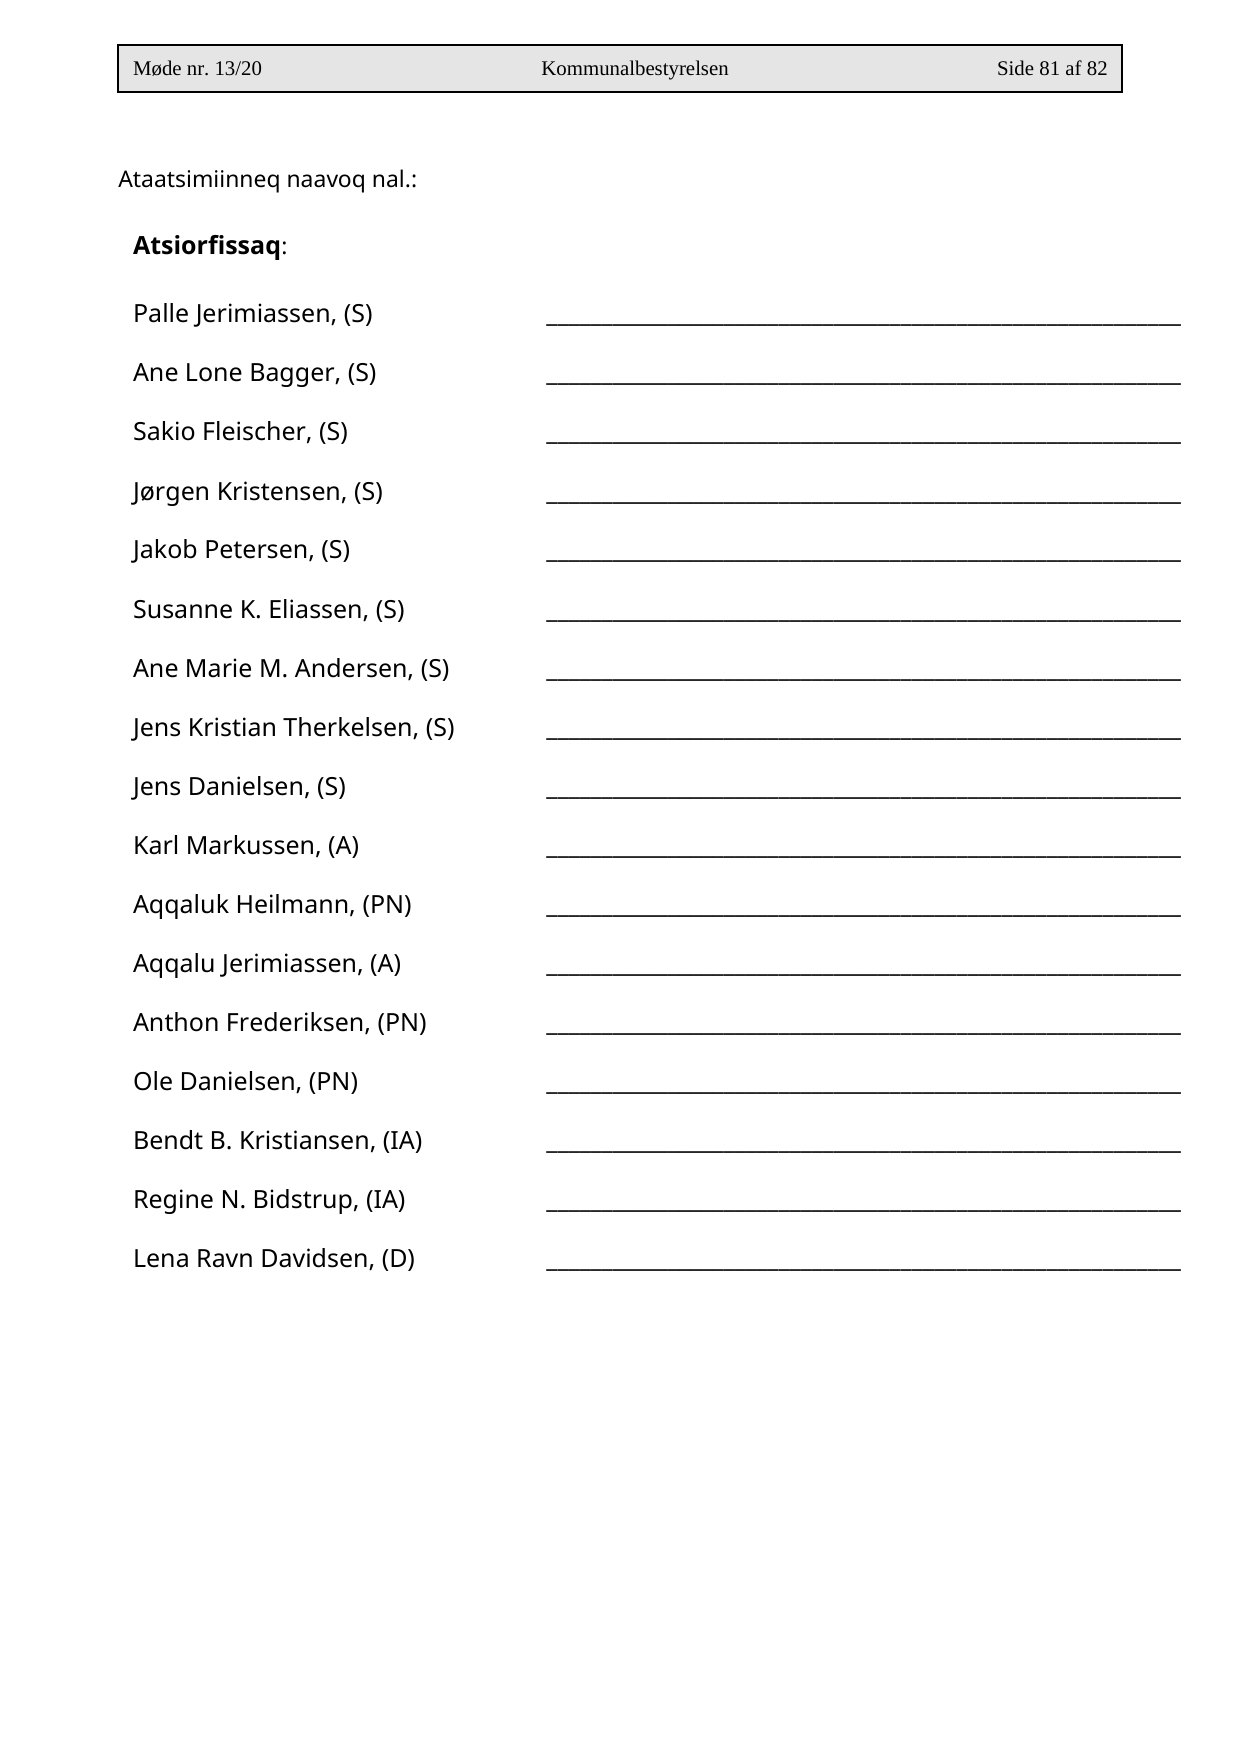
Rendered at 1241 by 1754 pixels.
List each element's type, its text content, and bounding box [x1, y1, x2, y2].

text Ole Danielsen, (PN) [133, 1064, 1122, 1098]
text Aqqalu Jerimiassen, (A) [133, 946, 1122, 980]
text Anthon Frederiksen, (PN) [133, 1005, 1122, 1039]
text Atsiorfissaq: [133, 228, 1122, 262]
text Bendt B. Kristiansen, (IA) [133, 1123, 1122, 1157]
text Ane Marie M. Andersen, (S) [133, 650, 1122, 684]
text Jens Danielsen, (S) [133, 768, 1122, 802]
text Karl Markussen, (A) [133, 827, 1122, 862]
text Lena Ravn Davidsen, (D) [133, 1241, 1122, 1275]
text Sakio Fleischer, (S) [133, 414, 1122, 448]
text Regine N. Bidstrup, (IA) [133, 1182, 1122, 1216]
text Jørgen Kristensen, (S) [133, 473, 1122, 507]
text Jakob Petersen, (S) [133, 532, 1122, 566]
text Ataatsimiinneq naavoq nal.: [118, 162, 1122, 194]
text Ane Lone Bagger, (S) [133, 355, 1122, 389]
text Palle Jerimiassen, (S) [133, 296, 1122, 330]
text Jens Kristian Therkelsen, (S) [133, 709, 1122, 743]
text Aqqaluk Heilmann, (PN) [133, 887, 1122, 921]
text Susanne K. Eliassen, (S) [133, 591, 1122, 625]
